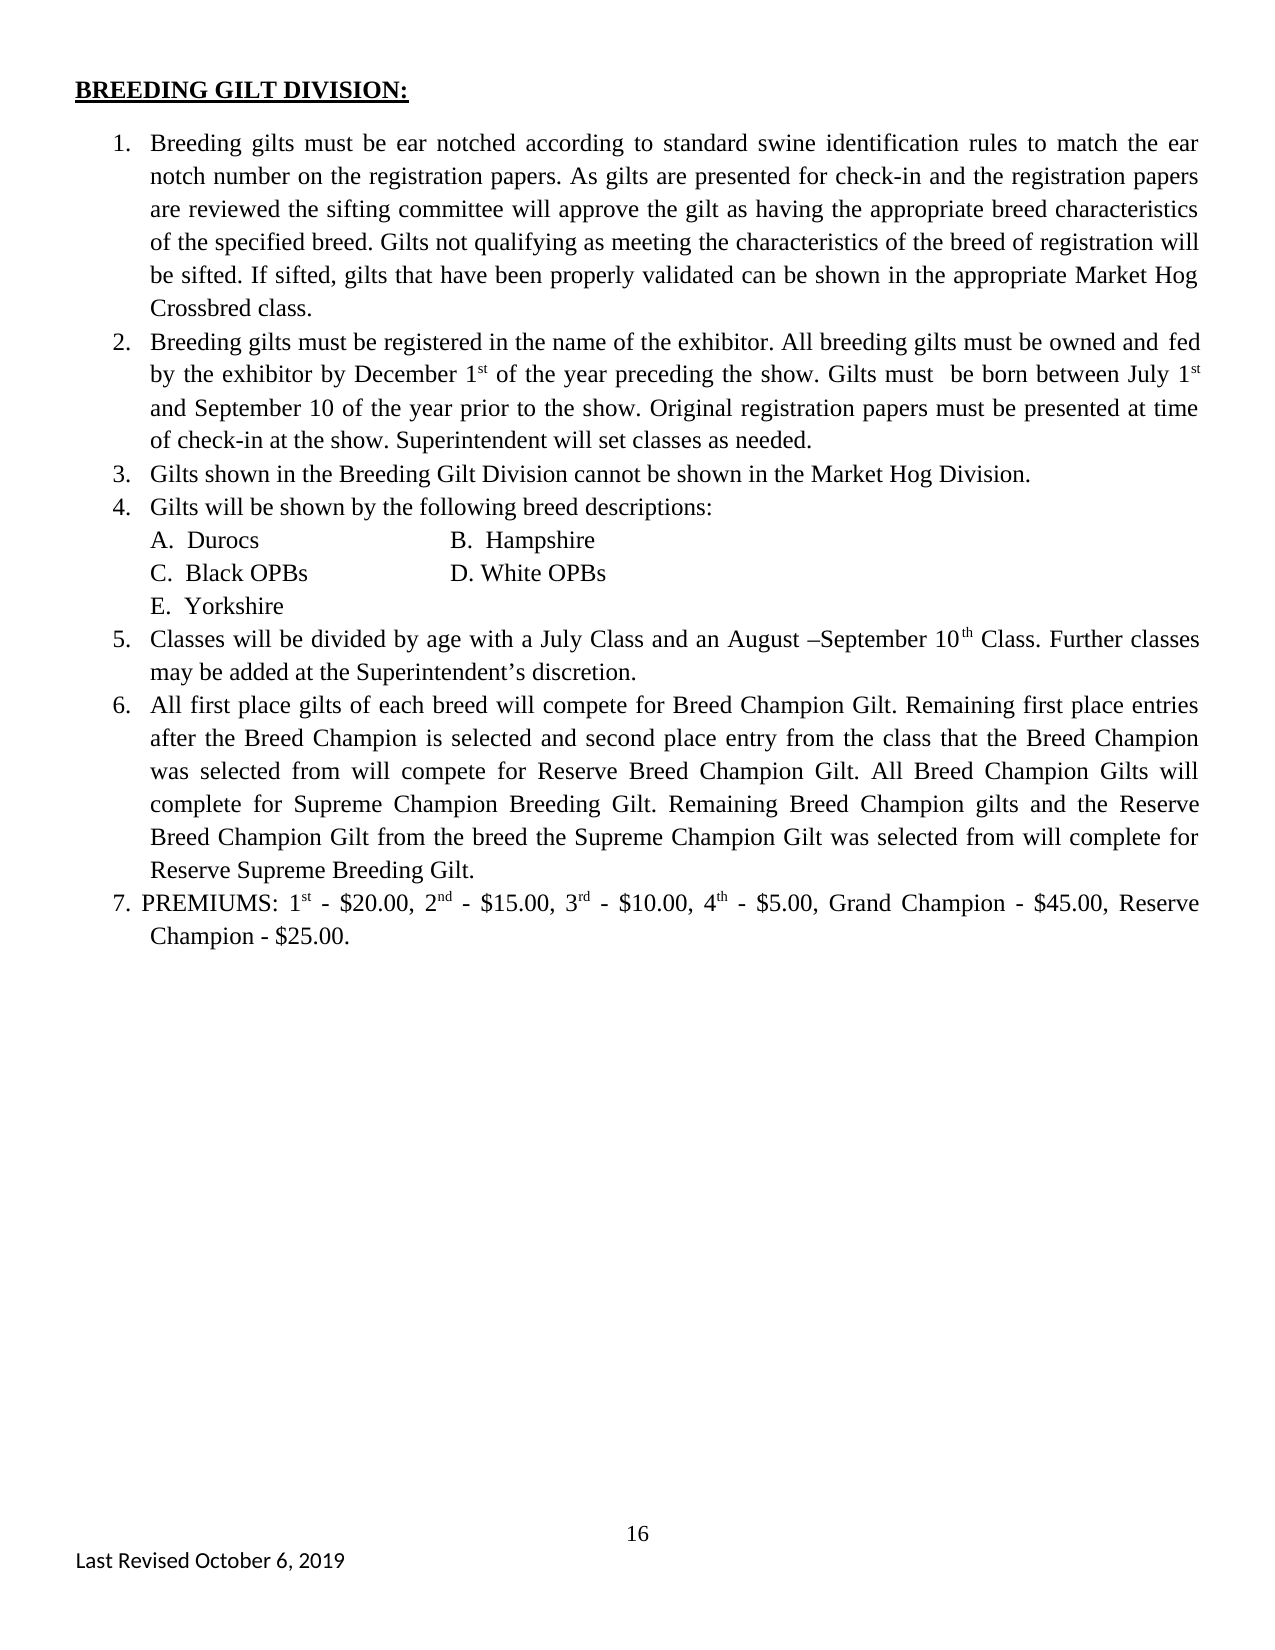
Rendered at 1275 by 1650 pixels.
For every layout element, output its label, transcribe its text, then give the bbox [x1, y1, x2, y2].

list Breeding gilts must be ear notched according to standard swine identification rules to match the ear notch number on the registration papers. As gilts are presented for check-in and the registration papers are reviewed the sifting committee will approve the gilt as having the appropriate breed characteristics of the specified breed. Gilts not qualifying as meeting the characteristics of the breed of registration will be sifted. If sifted, gilts that have been properly validated can be shown in the appropriate Market Hog Crossbred class. [112, 128, 1200, 322]
list Durocs B. Hampshire [150, 525, 1212, 553]
text E. Yorkshire [150, 591, 1212, 620]
text C. Black OPBs D. White OPBs [150, 558, 1212, 587]
text 7. PREMIUMS: 1st - $20.00, 2nd - $15.00, 3rd - $10.00, 4th - $5.00, Grand Champion - $45.00, Reserve Champion - $25.00. [112, 888, 1200, 950]
list Gilts will be shown by the following breed descriptions: [112, 492, 1212, 520]
list All first place gilts of each breed will compete for Breed Champion Gilt. Remaining first place entries after the Breed Champion is selected and second place entry from the class that the Breed Champion was selected from will compete for Reserve Breed Champion Gilt. All Breed Champion Gilts will complete for Supreme Champion Breeding Gilt. Remaining Breed Champion gilts and the Reserve Breed Champion Gilt from the breed the Supreme Champion Gilt was selected from will complete for Reserve Supreme Breeding Gilt. [112, 690, 1201, 884]
text BREEDING GILT DIVISION: [75, 75, 1212, 104]
list Classes will be divided by age with a July Class and an August –September 10th Class. Further classes may be added at the Superintendent’s discretion. [112, 624, 1200, 686]
list Breeding gilts must be registered in the name of the exhibitor. All breeding gilts must be owned and fed by the exhibitor by December 1st of the year preceding the show. Gilts must be born between July 1st and September 10 of the year prior to the show. Original registration papers must be presented at time of check-in at the show. Superintendent will set classes as needed. [112, 327, 1200, 454]
list Gilts shown in the Breeding Gilt Division cannot be shown in the Market Hog Division. [112, 459, 1212, 487]
